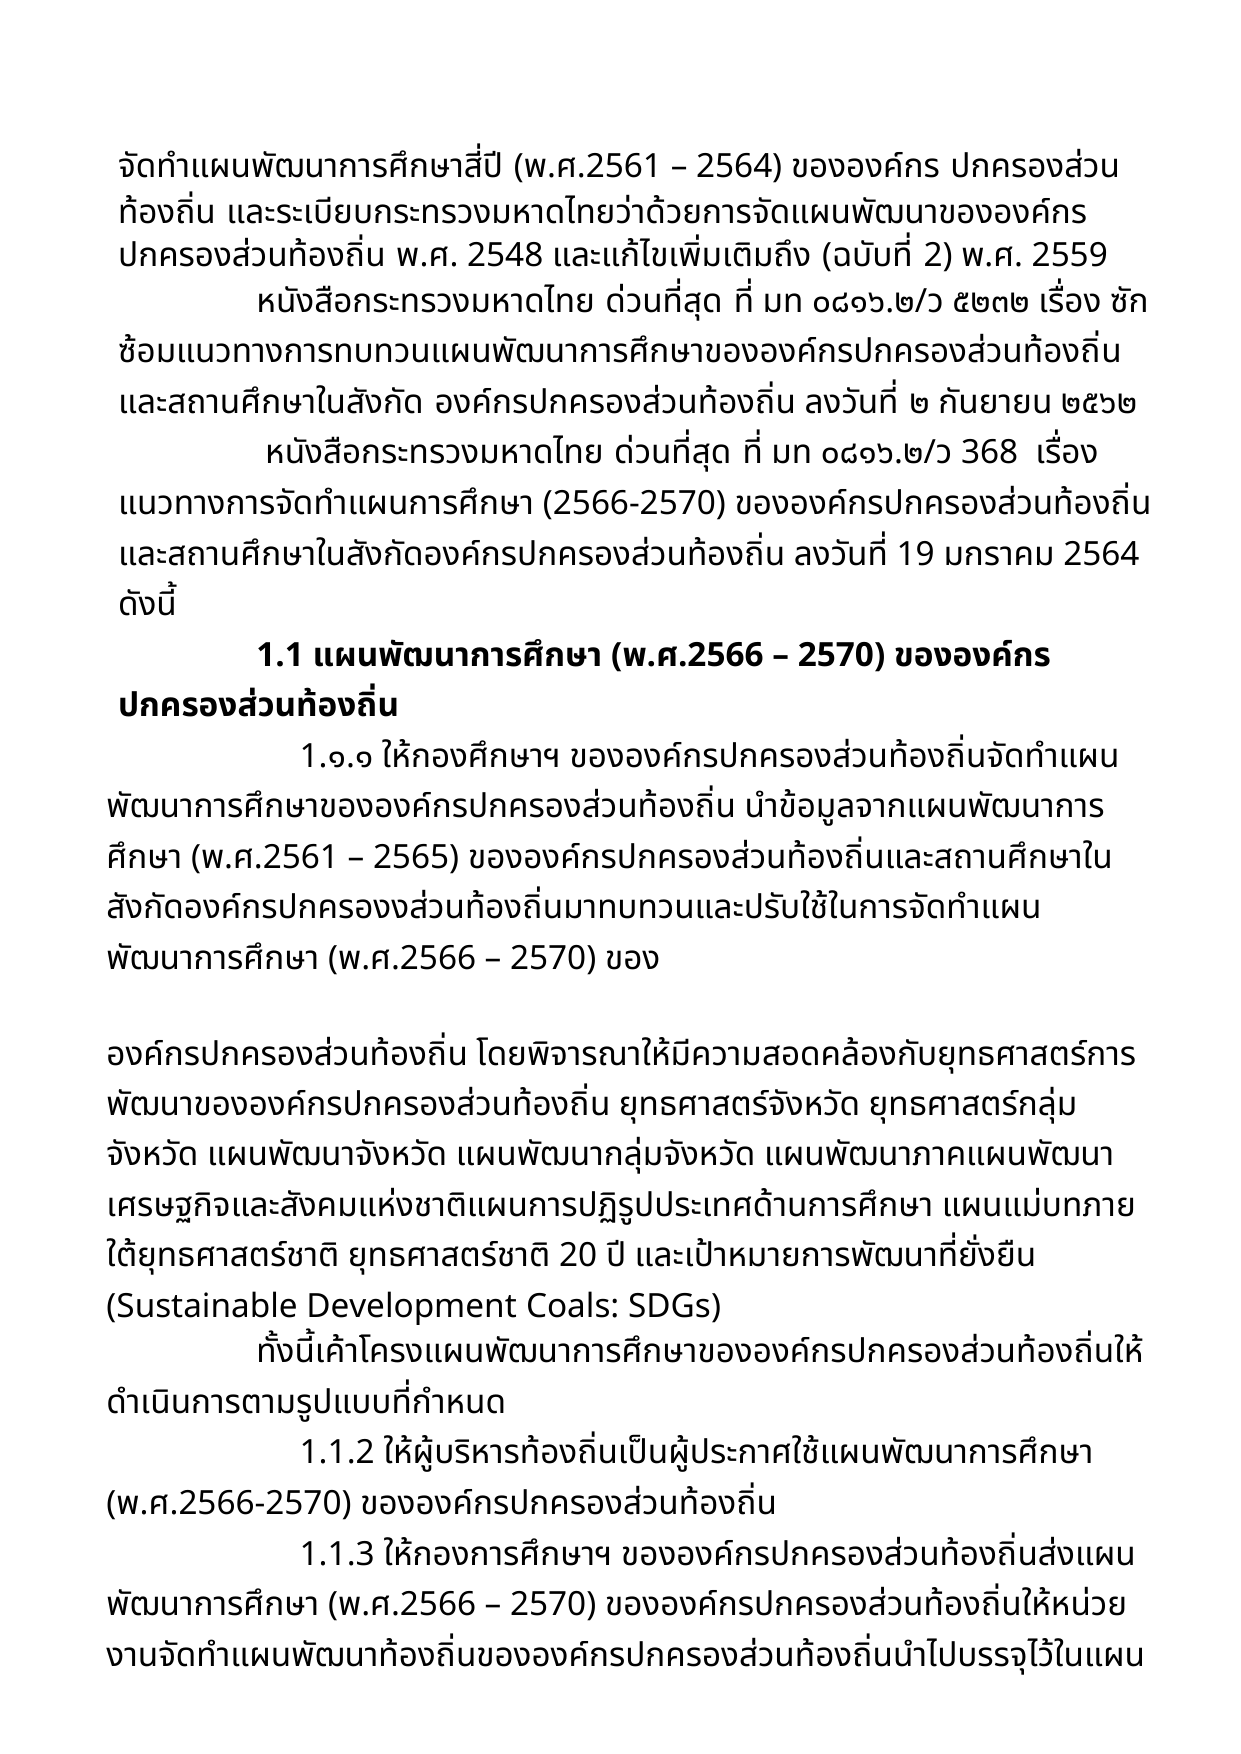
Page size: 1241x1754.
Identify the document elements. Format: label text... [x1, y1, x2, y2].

text 1.1.2 ให้ผู้บริหารท้องถิ่นเป็นผู้ประกาศใช้แผนพัฒนาการศึกษา (พ.ศ.2566-2570) ขององค์กรปกครองส่วนท้องถิ่น [106, 1428, 1163, 1529]
text หนังสือกระทรวงมหาดไทย ด่วนที่สุด ที่ มท ๐๘๑๖.๒/ว 368 เรื่อง แนวทางการจัดทำแผนการศึกษา (2566-2570) ขององค์กรปกครองส่วนท้องถิ่น และสถานศึกษาในสังกัดองค์กรปกครองส่วนท้องถิ่น ลงวันที่ 19 มกราคม 2564 ดังนี้ [118, 428, 1163, 630]
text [106, 1529, 1163, 1681]
text 1.1 แผนพัฒนาการศึกษา (พ.ศ.2566 – 2570) ขององค์กรปกครองส่วนท้องถิ่น [118, 630, 1163, 731]
text องค์กรปกครองส่วนท้องถิ่น โดยพิจารณาให้มีความสอดคล้องกับยุทธศาสตร์การพัฒนาขององค์กรปกครองส่วนท้องถิ่น ยุทธศาสตร์จังหวัด ยุทธศาสตร์กลุ่มจังหวัด แผนพัฒนาจังหวัด แผนพัฒนากลุ่มจังหวัด แผนพัฒนาภาคแผนพัฒนาเศรษฐกิจและสังคมแห่งชาติแผนการปฏิรูปประเทศด้านการศึกษา แผนแม่บทภายใต้ยุทธศาสตร์ชาติ ยุทธศาสตร์ชาติ 20 ปี และเป้าหมายการพัฒนาที่ยั่งยืน (Sustainable Development Coals: SDGs) [106, 1029, 1163, 1327]
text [118, 142, 1163, 277]
text หนังสือกระทรวงมหาดไทย ด่วนที่สุด ที่ มท ๐๘๑๖.๒/ว ๕๒๓๒ เรื่อง ซักซ้อมแนวทางการทบทวนแผนพัฒนาการศึกษาขององค์กรปกครองส่วนท้องถิ่นและสถานศึกษาในสังกัด องค์กรปกครองส่วนท้องถิ่น ลงวันที่ ๒ กันยายน ๒๕๖๒ [118, 277, 1163, 428]
text 1.๑.๑ ให้กองศึกษาฯ ขององค์กรปกครองส่วนท้องถิ่นจัดทำแผนพัฒนาการศึกษาขององค์กรปกครองส่วนท้องถิ่น นำข้อมูลจากแผนพัฒนาการศึกษา (พ.ศ.2561 – 2565) ขององค์กรปกครองส่วนท้องถิ่นและสถานศึกษาในสังกัดองค์กรปกครองงส่วนท้องถิ่นมาทบทวนและปรับใช้ในการจัดทำแผนพัฒนาการศึกษา (พ.ศ.2566 – 2570) ของ [106, 731, 1163, 984]
text ทั้งนี้เค้าโครงแผนพัฒนาการศึกษาขององค์กรปกครองส่วนท้องถิ่นให้ดำเนินการตามรูปแบบที่กำหนด [106, 1327, 1163, 1428]
